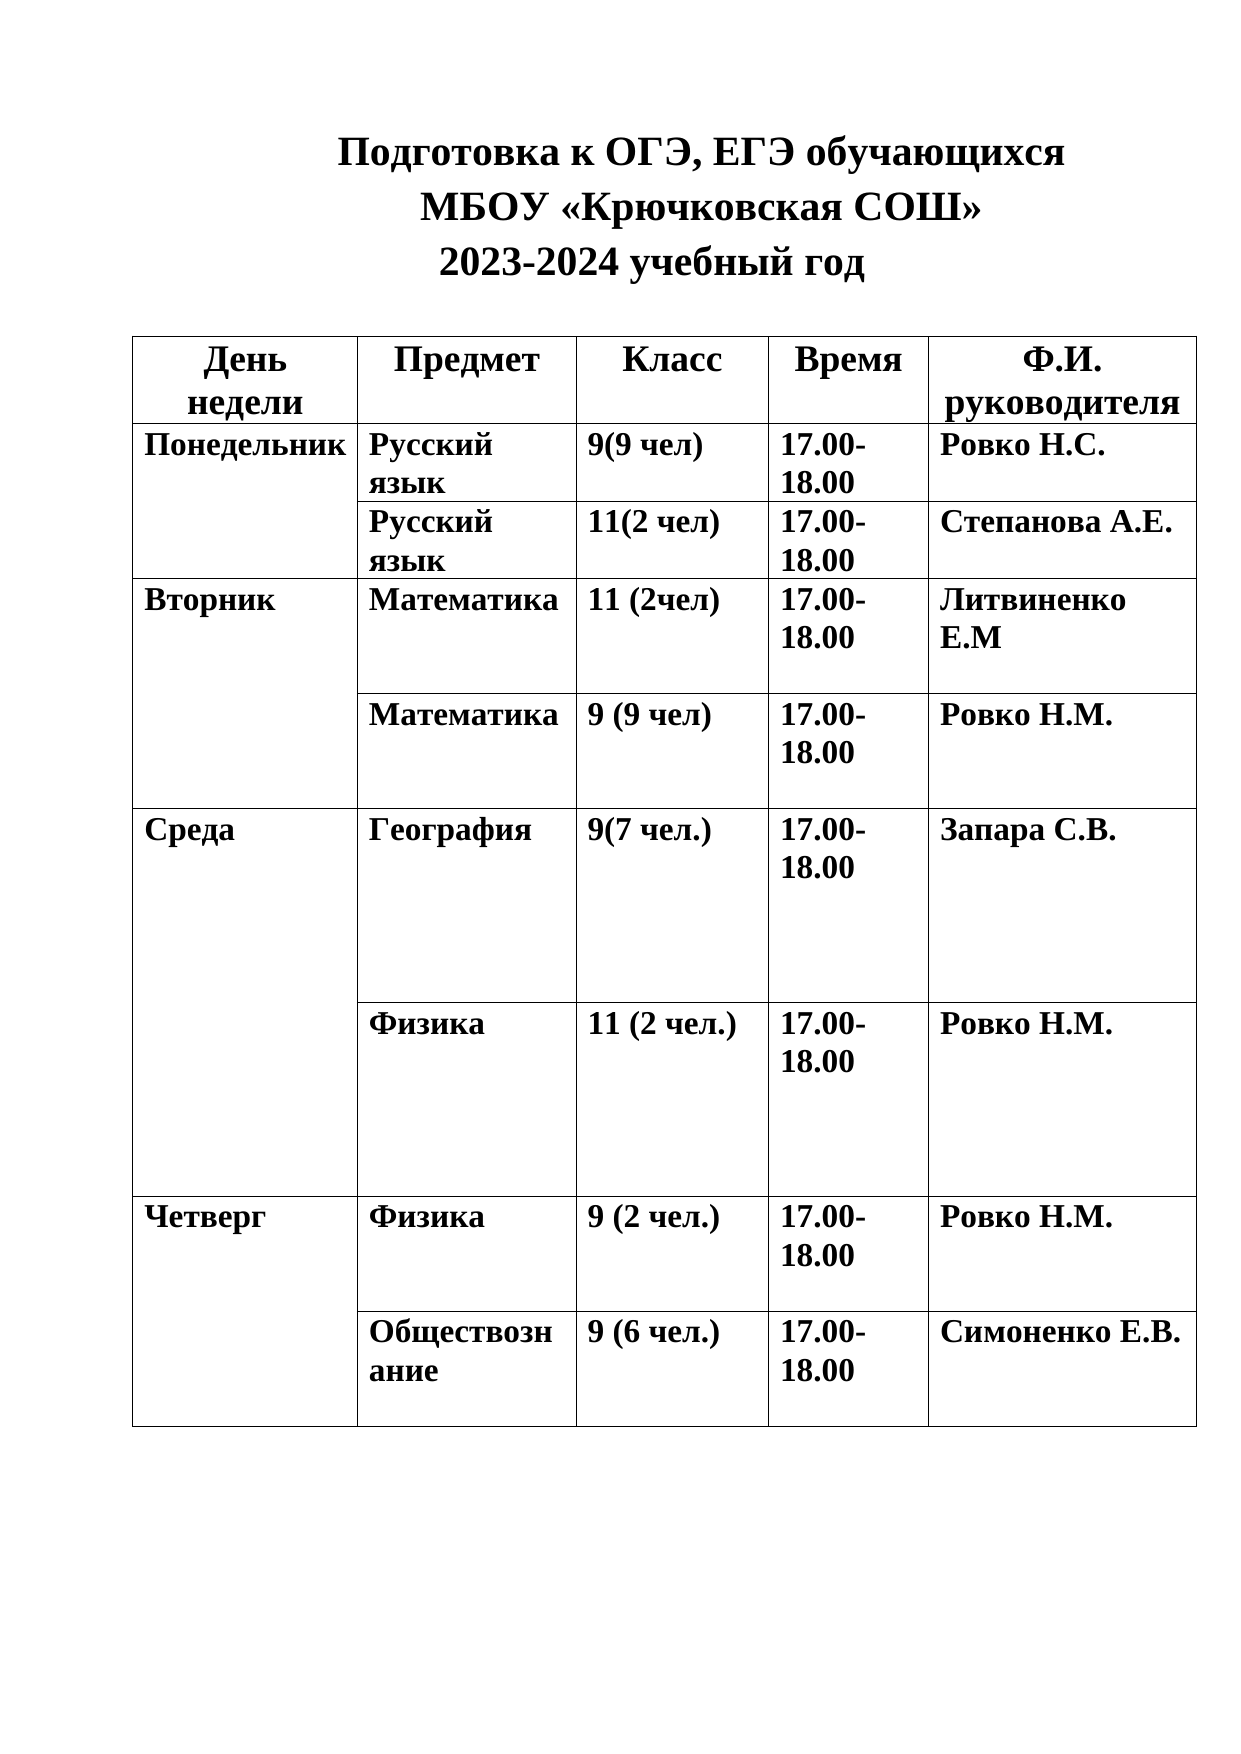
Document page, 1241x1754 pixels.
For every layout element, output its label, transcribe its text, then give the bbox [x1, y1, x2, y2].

table_cell Понедельник [133, 424, 357, 578]
table_cell 11 (2 чел.) [577, 1003, 768, 1196]
table_header Класс [577, 337, 768, 423]
table_cell 17.00-18.00 [769, 1197, 928, 1311]
table_cell География [358, 809, 576, 1002]
text МБОУ «Крючковская СОШ» [177, 181, 1152, 229]
table_cell Среда [133, 809, 357, 1196]
table_cell Математика [358, 694, 576, 808]
table_cell 17.00-18.00 [769, 1312, 928, 1426]
table_cell 9(7 чел.) [577, 809, 768, 1002]
table_cell 17.00-18.00 [769, 502, 928, 578]
table_cell 17.00-18.00 [769, 694, 928, 808]
table_cell 9 (2 чел.) [577, 1197, 768, 1311]
text Подготовка к ОГЭ, ЕГЭ обучающихся [177, 126, 1152, 174]
text 2023-2024 учебный год [177, 236, 1152, 284]
table_cell Симоненко Е.В. [929, 1312, 1196, 1426]
table_cell 17.00-18.00 [769, 1003, 928, 1196]
table_cell 17.00-18.00 [769, 579, 928, 693]
table_cell Русский язык [358, 424, 576, 501]
table_cell Математика [358, 579, 576, 693]
table_cell Ровко Н.М. [929, 1003, 1196, 1196]
table_cell Вторник [133, 579, 357, 808]
table_cell Обществознание [358, 1312, 576, 1426]
table_header Время [769, 337, 928, 423]
table_cell Ровко Н.М. [929, 694, 1196, 808]
table_cell 17.00-18.00 [769, 809, 928, 1002]
table_cell 9 (6 чел.) [577, 1312, 768, 1426]
table_cell Физика [358, 1003, 576, 1196]
table_cell 11 (2чел) [577, 579, 768, 693]
table_cell 9 (9 чел) [577, 694, 768, 808]
table_cell Литвиненко Е.М [929, 579, 1196, 693]
table_cell Четверг [133, 1197, 357, 1426]
table_cell 11(2 чел) [577, 502, 768, 578]
table_cell Степанова А.Е. [929, 502, 1196, 578]
table_cell Физика [358, 1197, 576, 1311]
table_header Предмет [358, 337, 576, 423]
table_cell Русский язык [358, 502, 576, 578]
table_cell Ровко Н.М. [929, 1197, 1196, 1311]
table_header Ф.И. руководителя [929, 337, 1196, 423]
table_cell Ровко Н.С. [929, 424, 1196, 501]
table_header День недели [133, 337, 357, 423]
table_cell 9(9 чел) [577, 424, 768, 501]
table_cell Запара С.В. [929, 809, 1196, 1002]
table_cell 17.00-18.00 [769, 424, 928, 501]
